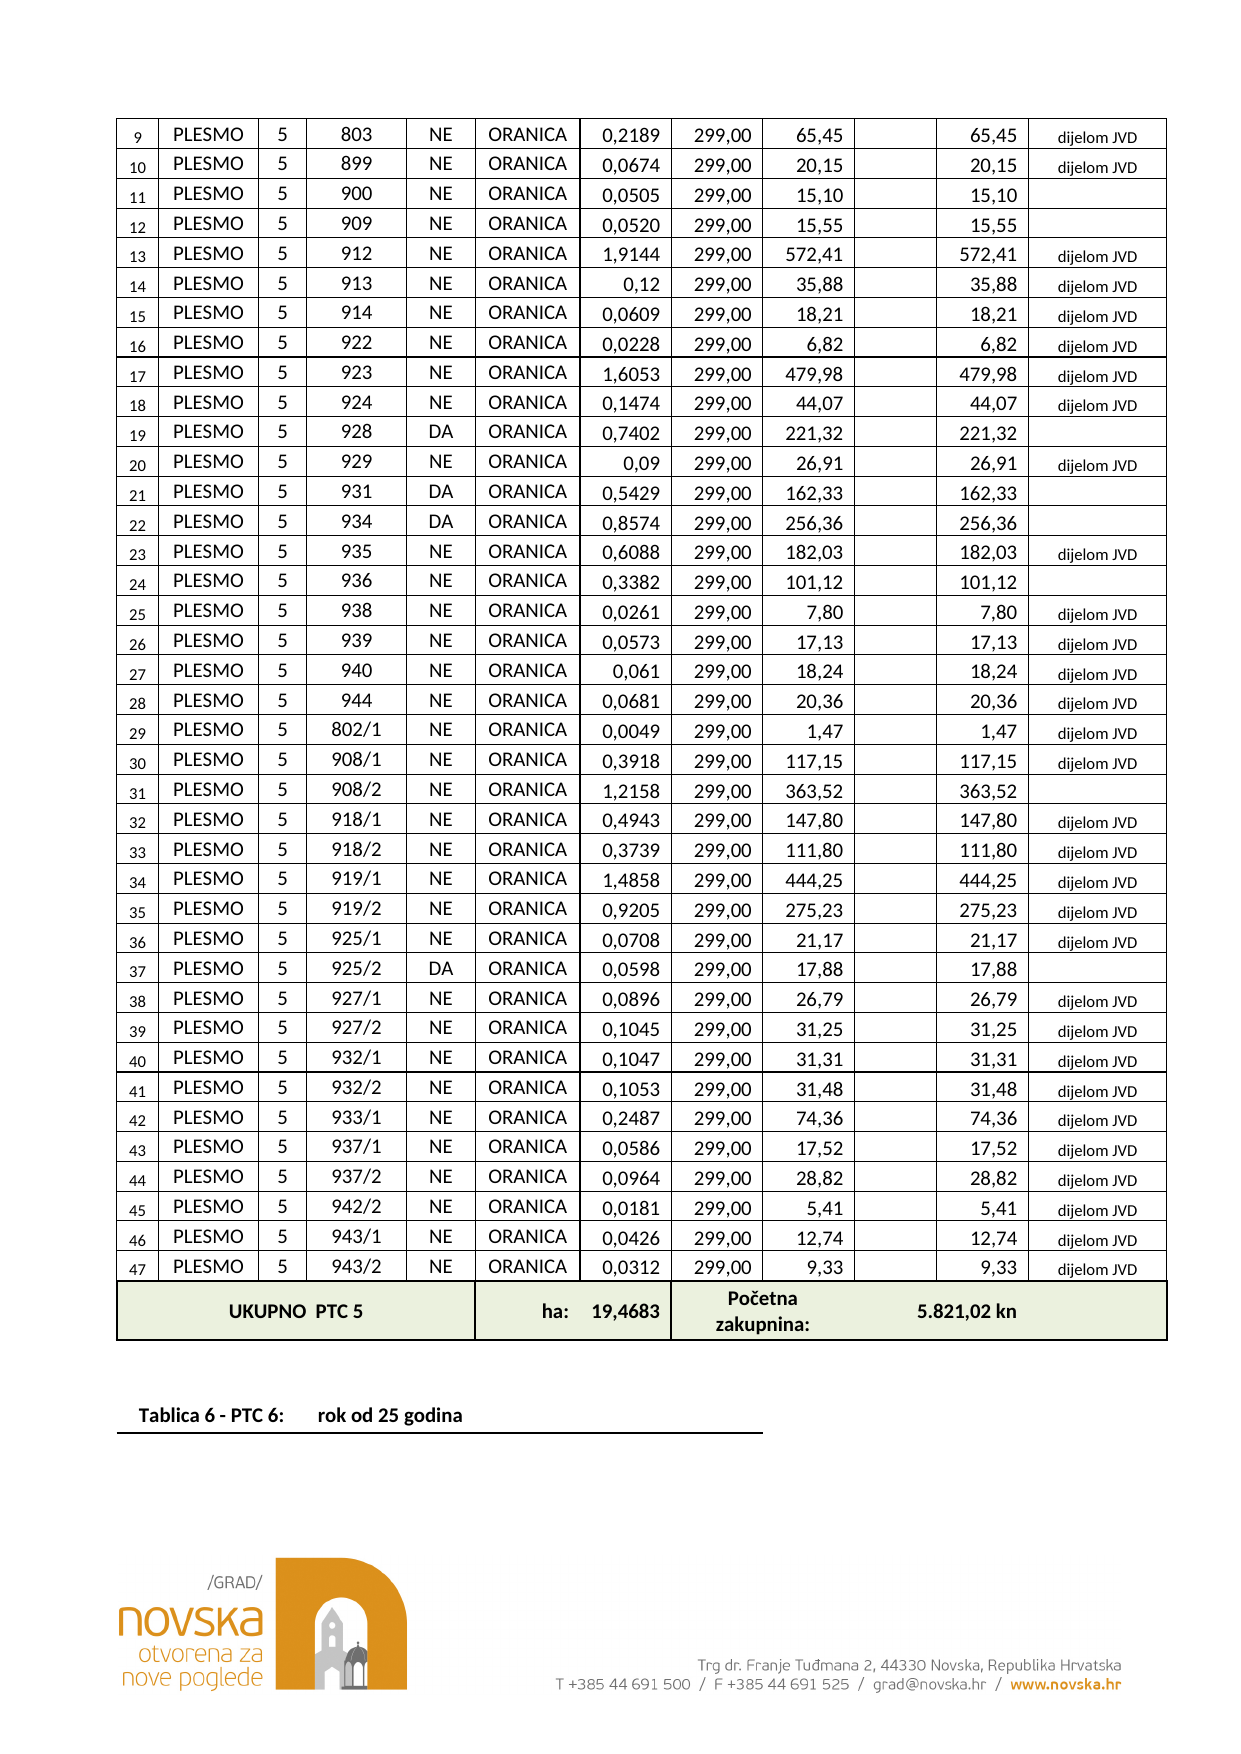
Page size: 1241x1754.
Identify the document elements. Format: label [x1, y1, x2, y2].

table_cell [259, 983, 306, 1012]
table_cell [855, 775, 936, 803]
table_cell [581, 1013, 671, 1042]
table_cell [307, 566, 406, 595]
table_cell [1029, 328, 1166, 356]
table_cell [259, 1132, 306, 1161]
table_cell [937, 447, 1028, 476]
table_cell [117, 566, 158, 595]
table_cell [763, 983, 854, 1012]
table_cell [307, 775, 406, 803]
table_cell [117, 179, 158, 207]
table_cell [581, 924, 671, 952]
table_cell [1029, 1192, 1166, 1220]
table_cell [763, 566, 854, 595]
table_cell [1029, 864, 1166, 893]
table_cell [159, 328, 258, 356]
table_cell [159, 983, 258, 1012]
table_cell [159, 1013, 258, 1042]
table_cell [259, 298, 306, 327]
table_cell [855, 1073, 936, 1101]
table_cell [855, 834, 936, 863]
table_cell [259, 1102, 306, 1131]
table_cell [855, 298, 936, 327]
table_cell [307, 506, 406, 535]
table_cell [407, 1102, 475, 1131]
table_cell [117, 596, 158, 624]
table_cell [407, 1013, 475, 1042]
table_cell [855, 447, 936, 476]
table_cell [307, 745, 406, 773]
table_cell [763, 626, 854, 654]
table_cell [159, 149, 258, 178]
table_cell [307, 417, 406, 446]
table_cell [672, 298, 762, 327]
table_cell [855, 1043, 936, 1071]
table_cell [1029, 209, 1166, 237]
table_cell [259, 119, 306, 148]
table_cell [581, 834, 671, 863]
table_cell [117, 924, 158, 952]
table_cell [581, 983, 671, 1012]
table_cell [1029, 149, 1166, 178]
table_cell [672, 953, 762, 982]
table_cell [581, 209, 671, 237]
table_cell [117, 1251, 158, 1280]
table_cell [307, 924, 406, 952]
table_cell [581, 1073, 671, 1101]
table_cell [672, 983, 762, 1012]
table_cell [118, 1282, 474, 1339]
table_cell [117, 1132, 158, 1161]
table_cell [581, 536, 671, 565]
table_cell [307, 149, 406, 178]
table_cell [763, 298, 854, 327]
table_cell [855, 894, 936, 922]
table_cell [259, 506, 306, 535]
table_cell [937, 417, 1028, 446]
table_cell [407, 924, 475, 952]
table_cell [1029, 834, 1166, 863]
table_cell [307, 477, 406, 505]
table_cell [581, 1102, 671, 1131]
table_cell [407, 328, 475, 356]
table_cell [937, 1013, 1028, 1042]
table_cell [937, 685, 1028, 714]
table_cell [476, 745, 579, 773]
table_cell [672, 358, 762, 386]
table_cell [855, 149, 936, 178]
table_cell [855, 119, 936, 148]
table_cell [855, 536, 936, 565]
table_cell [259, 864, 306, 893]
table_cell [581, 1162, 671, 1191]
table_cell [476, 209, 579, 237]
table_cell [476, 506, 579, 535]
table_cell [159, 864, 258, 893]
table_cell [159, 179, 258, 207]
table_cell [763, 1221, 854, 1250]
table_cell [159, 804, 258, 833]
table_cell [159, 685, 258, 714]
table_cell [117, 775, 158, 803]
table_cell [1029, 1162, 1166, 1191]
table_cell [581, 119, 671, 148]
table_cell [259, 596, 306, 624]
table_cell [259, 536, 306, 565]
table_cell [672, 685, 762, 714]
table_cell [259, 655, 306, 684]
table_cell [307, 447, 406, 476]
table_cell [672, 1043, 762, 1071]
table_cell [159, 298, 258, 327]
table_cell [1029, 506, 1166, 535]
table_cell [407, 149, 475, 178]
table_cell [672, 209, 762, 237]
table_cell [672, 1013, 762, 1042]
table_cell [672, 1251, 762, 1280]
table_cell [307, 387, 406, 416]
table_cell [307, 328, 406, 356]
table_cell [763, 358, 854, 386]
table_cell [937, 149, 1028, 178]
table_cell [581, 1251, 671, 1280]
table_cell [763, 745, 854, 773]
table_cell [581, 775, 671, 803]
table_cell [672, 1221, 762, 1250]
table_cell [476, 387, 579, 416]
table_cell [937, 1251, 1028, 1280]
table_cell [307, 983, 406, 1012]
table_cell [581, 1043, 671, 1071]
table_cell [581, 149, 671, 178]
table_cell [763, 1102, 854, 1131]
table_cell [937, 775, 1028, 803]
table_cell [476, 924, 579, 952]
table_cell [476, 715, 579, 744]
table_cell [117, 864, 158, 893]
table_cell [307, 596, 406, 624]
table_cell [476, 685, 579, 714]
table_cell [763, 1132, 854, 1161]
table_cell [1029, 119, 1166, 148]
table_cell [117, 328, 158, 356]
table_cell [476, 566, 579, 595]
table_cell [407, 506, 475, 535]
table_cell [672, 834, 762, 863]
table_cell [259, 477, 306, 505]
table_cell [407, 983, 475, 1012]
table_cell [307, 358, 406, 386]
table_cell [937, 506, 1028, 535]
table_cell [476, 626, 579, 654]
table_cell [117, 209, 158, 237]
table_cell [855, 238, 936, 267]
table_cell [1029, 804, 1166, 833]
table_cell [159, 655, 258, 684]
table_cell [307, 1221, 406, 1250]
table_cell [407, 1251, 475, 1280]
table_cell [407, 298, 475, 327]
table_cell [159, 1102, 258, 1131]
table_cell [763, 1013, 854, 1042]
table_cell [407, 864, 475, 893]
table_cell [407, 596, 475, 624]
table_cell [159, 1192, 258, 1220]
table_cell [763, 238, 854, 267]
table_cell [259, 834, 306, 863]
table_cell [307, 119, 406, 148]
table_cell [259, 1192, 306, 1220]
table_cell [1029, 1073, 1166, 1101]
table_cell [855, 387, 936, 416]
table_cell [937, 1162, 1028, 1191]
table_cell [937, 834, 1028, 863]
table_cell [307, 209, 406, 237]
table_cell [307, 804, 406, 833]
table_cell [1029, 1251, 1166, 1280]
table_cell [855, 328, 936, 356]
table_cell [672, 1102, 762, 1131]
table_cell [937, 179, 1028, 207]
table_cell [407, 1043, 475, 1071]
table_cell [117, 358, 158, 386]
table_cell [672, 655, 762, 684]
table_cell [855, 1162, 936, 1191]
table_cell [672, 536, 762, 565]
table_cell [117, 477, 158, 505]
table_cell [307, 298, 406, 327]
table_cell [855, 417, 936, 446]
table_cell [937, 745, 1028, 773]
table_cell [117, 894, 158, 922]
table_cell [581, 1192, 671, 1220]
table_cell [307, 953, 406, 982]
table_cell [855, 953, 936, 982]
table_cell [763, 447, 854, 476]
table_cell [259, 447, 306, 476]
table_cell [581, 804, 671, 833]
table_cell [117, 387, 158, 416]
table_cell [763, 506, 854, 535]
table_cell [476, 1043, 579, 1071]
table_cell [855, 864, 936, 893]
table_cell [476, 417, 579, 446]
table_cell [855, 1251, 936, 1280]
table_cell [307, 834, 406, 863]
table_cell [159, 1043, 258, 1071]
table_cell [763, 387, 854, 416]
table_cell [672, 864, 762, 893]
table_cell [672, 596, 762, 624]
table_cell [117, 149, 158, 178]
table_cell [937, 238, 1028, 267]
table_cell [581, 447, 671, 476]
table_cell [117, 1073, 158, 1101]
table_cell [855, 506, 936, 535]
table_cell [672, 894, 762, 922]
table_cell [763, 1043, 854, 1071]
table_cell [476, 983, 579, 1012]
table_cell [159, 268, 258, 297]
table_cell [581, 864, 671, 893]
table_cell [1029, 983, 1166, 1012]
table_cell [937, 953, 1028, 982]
picture [118, 1555, 1122, 1695]
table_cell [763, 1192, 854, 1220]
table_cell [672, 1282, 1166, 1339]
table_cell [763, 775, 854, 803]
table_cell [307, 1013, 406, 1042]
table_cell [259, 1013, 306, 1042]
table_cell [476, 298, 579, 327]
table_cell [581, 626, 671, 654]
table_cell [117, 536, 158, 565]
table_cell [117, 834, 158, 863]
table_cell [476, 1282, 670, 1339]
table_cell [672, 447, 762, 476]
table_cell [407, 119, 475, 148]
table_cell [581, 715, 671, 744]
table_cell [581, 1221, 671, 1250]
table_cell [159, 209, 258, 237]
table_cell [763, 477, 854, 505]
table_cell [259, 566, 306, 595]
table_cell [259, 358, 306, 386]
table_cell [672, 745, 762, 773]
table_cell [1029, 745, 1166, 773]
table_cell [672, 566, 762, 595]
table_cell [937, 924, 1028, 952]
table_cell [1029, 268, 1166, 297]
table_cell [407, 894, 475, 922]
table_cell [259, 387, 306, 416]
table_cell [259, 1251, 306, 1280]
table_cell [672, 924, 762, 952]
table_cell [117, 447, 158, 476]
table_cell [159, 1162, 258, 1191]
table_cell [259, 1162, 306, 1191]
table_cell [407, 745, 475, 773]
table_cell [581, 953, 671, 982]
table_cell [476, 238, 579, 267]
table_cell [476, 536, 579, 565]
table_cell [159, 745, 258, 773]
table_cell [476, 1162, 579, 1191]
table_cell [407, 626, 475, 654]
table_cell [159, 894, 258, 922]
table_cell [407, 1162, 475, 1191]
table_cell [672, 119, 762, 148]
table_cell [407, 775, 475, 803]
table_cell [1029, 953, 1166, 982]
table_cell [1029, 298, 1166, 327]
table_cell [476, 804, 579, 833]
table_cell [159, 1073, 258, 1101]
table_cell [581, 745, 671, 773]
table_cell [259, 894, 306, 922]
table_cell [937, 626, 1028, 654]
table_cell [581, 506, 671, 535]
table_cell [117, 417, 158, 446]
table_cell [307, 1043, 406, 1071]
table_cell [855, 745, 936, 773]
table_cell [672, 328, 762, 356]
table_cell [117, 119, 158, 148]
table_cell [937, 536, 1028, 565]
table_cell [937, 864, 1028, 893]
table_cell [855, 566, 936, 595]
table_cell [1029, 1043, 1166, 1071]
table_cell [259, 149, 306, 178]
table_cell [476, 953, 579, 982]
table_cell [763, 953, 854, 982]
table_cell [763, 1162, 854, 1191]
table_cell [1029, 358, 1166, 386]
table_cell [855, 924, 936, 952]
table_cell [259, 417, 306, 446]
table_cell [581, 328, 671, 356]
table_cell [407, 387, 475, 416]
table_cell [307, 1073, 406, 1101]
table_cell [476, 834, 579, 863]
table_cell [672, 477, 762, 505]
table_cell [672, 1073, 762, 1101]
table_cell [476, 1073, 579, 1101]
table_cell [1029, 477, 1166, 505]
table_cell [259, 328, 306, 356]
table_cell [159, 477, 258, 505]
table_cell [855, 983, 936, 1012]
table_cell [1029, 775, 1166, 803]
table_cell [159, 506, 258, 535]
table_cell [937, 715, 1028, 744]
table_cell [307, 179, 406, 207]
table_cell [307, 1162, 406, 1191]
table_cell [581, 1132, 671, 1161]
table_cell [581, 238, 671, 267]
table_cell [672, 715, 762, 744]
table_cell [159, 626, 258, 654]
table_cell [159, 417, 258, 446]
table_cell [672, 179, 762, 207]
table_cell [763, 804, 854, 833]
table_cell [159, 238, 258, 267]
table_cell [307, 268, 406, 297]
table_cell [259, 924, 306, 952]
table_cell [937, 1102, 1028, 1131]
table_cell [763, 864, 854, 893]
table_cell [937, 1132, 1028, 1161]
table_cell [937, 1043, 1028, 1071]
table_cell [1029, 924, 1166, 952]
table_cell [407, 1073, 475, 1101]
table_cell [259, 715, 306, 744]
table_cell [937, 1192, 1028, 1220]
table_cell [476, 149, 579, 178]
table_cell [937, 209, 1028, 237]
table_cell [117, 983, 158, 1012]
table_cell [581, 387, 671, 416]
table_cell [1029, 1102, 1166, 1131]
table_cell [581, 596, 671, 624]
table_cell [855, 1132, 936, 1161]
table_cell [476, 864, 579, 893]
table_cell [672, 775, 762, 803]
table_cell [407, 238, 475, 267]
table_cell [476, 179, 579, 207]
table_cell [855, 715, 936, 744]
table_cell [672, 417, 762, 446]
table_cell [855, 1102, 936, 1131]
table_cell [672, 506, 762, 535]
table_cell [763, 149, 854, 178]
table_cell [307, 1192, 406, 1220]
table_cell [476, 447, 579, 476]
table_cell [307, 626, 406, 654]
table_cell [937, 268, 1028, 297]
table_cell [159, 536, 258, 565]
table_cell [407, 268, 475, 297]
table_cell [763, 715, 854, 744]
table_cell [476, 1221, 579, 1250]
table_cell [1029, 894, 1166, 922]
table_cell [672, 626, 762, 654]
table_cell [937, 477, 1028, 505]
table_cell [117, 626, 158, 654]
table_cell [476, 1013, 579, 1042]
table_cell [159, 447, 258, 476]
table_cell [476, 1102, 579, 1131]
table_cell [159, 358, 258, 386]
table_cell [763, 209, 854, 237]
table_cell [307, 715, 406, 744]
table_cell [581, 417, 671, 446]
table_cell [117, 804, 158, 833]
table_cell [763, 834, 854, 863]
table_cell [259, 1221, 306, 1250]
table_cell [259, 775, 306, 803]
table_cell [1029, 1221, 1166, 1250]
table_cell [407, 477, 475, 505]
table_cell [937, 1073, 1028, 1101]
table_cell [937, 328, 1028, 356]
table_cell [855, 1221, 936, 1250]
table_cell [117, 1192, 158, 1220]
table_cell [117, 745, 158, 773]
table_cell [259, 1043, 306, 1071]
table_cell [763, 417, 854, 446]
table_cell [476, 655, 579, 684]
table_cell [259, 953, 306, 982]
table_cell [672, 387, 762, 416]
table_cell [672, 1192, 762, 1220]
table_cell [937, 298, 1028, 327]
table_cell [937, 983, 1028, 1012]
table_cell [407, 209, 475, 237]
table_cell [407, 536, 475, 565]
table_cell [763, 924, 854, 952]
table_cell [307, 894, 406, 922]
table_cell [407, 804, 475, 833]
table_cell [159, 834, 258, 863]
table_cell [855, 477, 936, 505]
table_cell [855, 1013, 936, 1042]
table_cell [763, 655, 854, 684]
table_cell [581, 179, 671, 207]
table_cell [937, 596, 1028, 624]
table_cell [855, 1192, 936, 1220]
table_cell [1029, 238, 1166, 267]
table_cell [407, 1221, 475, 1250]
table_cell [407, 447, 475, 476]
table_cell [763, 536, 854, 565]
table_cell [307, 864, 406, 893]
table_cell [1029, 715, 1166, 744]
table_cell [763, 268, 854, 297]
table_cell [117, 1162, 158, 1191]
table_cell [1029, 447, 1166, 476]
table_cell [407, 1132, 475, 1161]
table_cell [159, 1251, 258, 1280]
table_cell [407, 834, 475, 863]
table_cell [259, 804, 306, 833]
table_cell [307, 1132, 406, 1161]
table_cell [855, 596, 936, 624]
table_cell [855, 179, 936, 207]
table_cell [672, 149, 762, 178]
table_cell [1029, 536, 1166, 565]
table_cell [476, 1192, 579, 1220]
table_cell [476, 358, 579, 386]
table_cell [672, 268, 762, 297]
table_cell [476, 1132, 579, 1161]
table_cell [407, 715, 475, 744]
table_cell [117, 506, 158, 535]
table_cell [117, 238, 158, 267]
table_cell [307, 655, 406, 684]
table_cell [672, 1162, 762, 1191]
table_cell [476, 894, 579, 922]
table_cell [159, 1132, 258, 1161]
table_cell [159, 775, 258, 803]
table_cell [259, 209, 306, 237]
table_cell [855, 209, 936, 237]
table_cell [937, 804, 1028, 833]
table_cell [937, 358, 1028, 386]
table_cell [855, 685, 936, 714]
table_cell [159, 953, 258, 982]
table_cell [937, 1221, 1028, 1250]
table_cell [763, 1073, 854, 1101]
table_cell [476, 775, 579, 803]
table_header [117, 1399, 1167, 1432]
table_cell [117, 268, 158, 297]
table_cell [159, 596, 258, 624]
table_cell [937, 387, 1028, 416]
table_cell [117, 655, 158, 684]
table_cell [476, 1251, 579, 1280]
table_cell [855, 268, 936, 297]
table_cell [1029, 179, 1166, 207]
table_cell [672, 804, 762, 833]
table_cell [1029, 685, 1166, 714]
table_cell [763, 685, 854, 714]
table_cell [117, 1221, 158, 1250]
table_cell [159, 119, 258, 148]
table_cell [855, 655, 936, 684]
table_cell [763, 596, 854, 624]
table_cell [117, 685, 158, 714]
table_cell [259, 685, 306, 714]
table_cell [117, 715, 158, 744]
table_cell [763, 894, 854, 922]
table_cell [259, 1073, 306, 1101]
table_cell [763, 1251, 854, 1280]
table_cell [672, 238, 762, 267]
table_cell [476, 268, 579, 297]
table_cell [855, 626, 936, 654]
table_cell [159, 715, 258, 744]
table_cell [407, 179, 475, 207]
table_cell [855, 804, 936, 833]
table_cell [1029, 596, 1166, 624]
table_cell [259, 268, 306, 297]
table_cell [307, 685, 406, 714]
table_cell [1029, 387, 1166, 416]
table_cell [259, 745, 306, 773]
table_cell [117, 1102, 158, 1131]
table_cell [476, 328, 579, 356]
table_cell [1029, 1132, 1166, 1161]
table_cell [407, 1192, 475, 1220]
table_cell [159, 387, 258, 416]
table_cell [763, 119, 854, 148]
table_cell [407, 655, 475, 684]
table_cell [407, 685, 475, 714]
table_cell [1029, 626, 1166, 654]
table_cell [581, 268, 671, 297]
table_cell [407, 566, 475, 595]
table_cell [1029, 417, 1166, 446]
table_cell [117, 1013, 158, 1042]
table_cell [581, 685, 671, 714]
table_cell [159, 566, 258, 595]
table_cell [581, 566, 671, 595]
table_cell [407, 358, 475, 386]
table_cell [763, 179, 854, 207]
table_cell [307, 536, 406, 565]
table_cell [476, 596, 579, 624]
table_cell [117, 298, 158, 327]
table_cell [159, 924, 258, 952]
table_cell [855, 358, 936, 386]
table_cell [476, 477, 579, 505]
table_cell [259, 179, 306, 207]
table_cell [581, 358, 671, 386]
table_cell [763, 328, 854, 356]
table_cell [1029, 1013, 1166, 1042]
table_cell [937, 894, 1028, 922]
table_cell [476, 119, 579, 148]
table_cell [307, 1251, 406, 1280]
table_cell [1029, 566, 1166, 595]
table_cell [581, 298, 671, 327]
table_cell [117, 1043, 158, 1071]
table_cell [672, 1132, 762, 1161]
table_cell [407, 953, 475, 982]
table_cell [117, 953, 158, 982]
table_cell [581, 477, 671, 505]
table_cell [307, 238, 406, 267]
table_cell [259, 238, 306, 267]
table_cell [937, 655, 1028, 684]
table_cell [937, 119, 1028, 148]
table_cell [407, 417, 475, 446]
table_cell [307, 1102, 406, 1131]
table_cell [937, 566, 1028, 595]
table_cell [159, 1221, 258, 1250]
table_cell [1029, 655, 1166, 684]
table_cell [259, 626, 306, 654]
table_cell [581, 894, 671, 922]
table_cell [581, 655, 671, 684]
